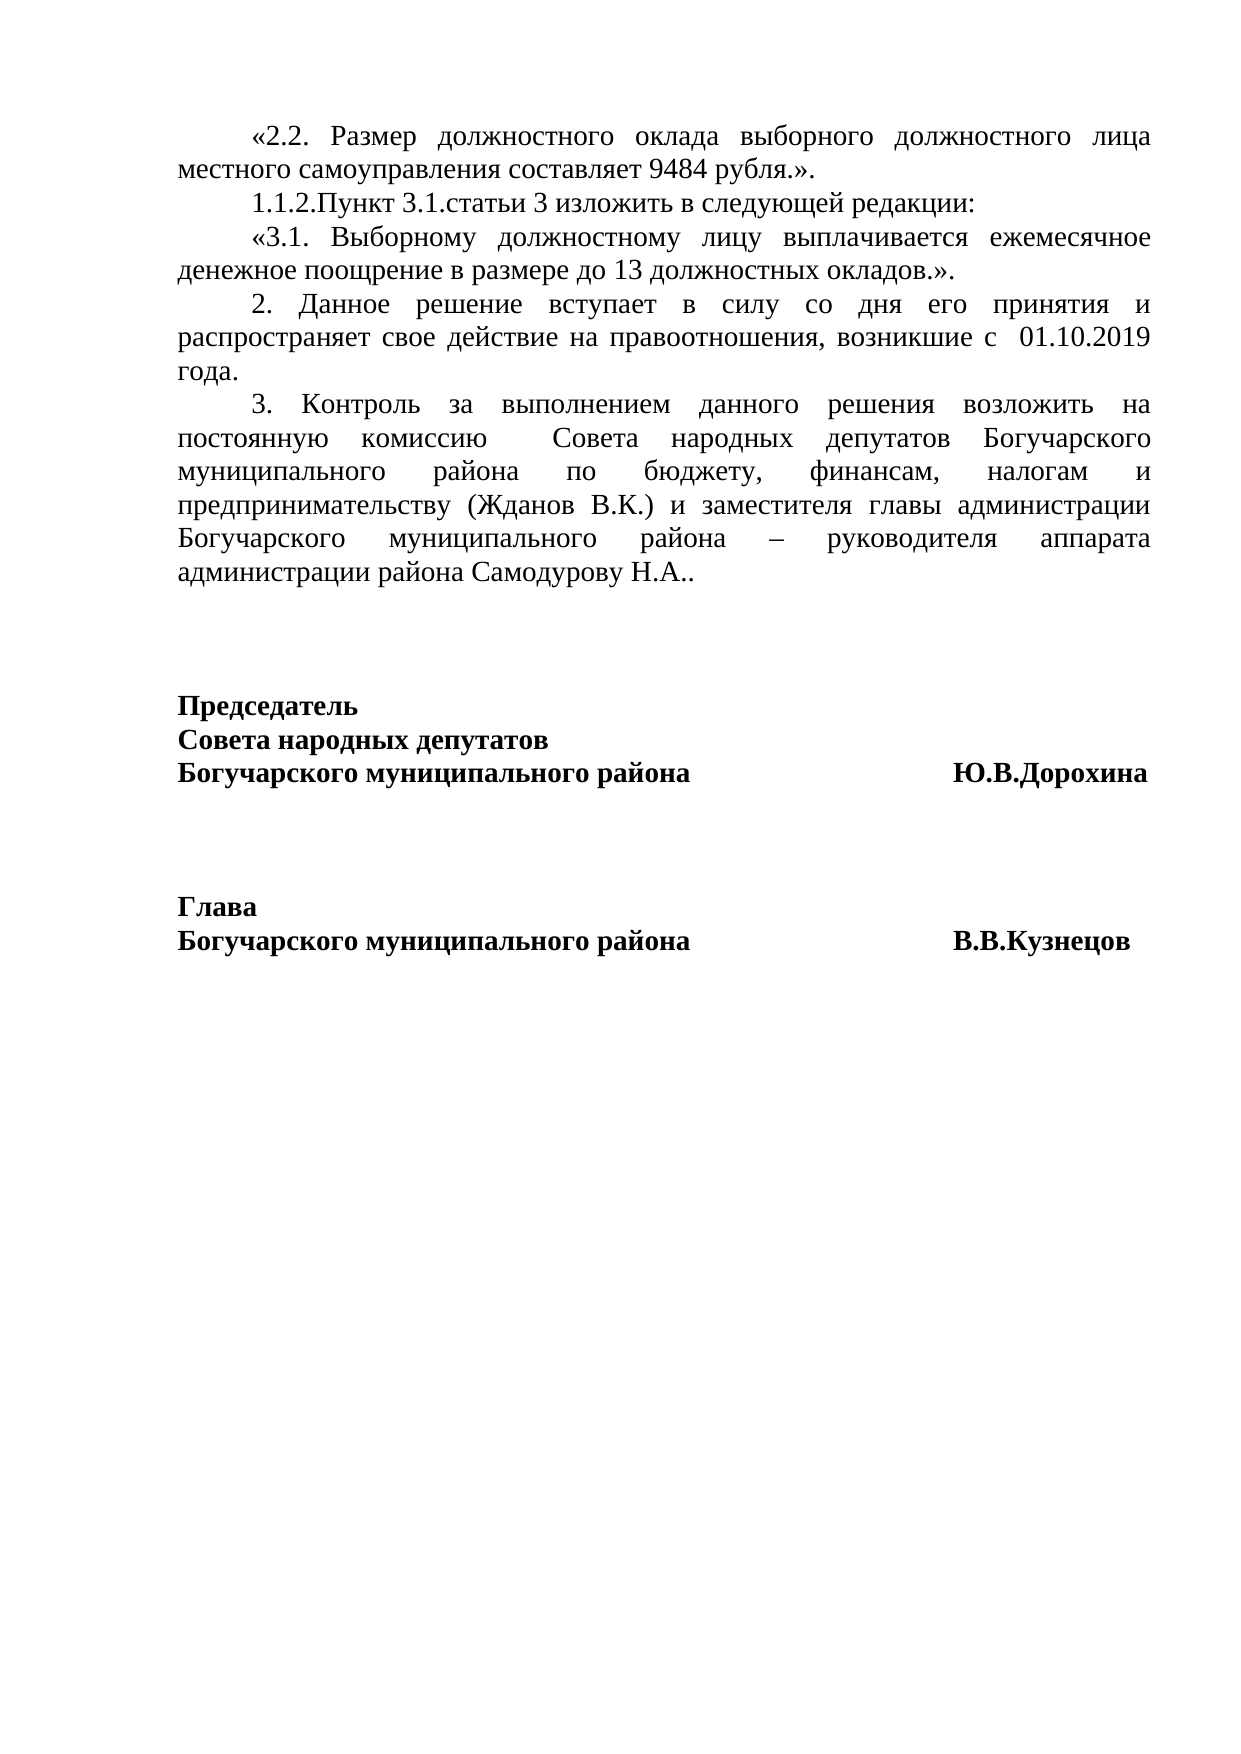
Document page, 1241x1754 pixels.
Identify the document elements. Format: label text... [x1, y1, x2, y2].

text Глава [177, 889, 1152, 923]
text Богучарского муниципального района В.В.Кузнецов [177, 923, 1152, 957]
text 3. Контроль за выполнением данного решения возложить на постоянную комиссию Совета народных депутатов Богучарского муниципального района по бюджету, финансам, налогам и предпринимательству (Жданов В.К.) и заместителя главы администрации Богучарского муниципального района – руководителя аппарата администрации района Самодурову Н.А.. [177, 386, 1152, 588]
text Совета народных депутатов [177, 722, 1152, 755]
text «2.2. Размер должностного оклада выборного должностного лица местного самоуправления составляет 9484 рубля.». [177, 118, 1152, 185]
text 1.1.2.Пункт 3.1.статьи 3 изложить в следующей редакции: [177, 185, 1152, 219]
text Председатель [177, 688, 1152, 722]
text «3.1. Выборному должностному лицу выплачивается ежемесячное денежное поощрение в размере до 13 должностных окладов.». [177, 219, 1152, 286]
text 2. Данное решение вступает в силу со дня его принятия и распространяет свое действие на правоотношения, возникшие с 01.10.2019 года. [177, 286, 1152, 386]
text Богучарского муниципального района Ю.В.Дорохина [177, 755, 1152, 789]
